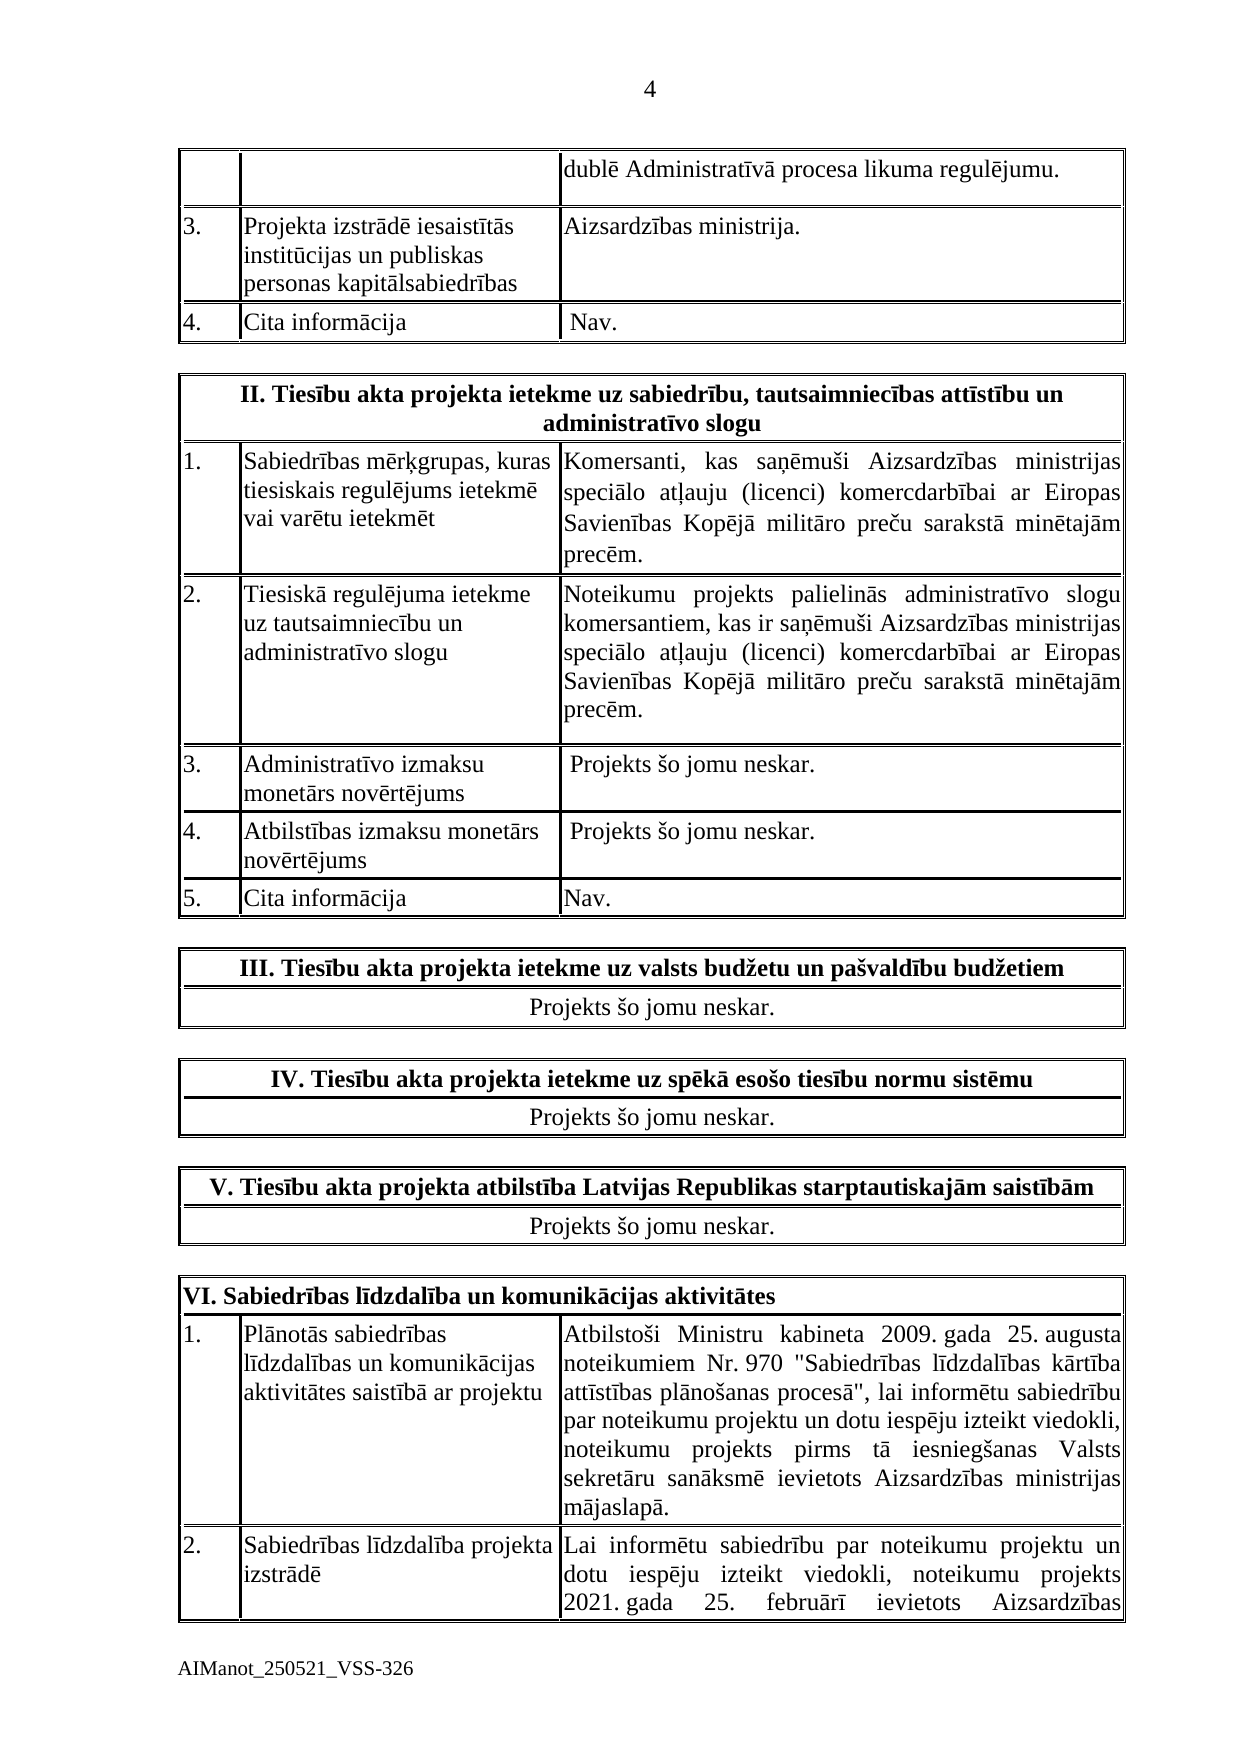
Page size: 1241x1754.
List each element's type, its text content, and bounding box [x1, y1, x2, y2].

table_cell 1. [180, 440, 240, 573]
table_cell Cita informācija [240, 304, 560, 341]
table_cell 4. [181, 300, 240, 341]
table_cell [560, 1524, 1123, 1619]
table_cell Administratīvo izmaksu monetārs novērtējums [242, 747, 559, 810]
table_cell Tiesiskā regulējuma ietekme uz tautsaimniecību un administratīvo slogu [242, 577, 559, 743]
table_cell 4. [181, 810, 239, 877]
table_cell Atbilstoši Ministru kabineta 2009. gada 25. augusta noteikumiem Nr. 970 "Sabiedrības līdzdalības kārtība attīstības plānošanas procesā", lai informētu sabiedrību par noteikumu projektu un dotu iespēju izteikt viedokli, noteikumu projekts pirms tā iesniegšanas Valsts sekretāru sanāksmē ievietots Aizsardzības ministrijas mājaslapā. [562, 1313, 1124, 1523]
table_cell Sabiedrības mērķgrupas, kuras tiesiskais regulējums ietekmē vai varētu ietekmēt [242, 443, 559, 573]
table_cell Projekts šo jomu neskar. [562, 810, 1123, 877]
table_cell 1. [180, 1313, 239, 1523]
table_cell 3. [180, 205, 240, 300]
table_cell 2. [180, 149, 240, 205]
table_cell 5. [181, 877, 240, 915]
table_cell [240, 149, 560, 205]
table_header III. Tiesību akta projekta ietekme uz valsts budžetu un pašvaldību budžetiem [181, 951, 1123, 985]
table_cell 2. [181, 1524, 240, 1619]
table_cell 3. [181, 743, 239, 810]
table_header IV. Tiesību akta projekta ietekme uz spēkā esošo tiesību normu sistēmu [181, 1061, 1123, 1096]
table_cell Aizsardzības ministrija. [560, 205, 1124, 300]
table_cell 2. [181, 573, 239, 743]
table_cell Projekts šo jomu neskar. [181, 1204, 1123, 1243]
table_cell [240, 1527, 560, 1619]
table_cell Plānotās sabiedrības līdzdalības un komunikācijas aktivitātes saistībā ar projektu [242, 1316, 559, 1523]
table_cell Nav. [560, 877, 1123, 915]
table_cell Cita informācija [240, 880, 560, 915]
table_header VI. Sabiedrības līdzdalība un komunikācijas aktivitātes [181, 1278, 1123, 1313]
table_cell Projekta izstrādē iesaistītās institūcijas un publiskas personas kapitālsabiedrības [242, 208, 559, 300]
table_header V. Tiesību akta projekta atbilstība Latvijas Republikas starptautiskajām saistībām [181, 1170, 1123, 1204]
table_cell Noteikumu projekts palielinās administratīvo slogu komersantiem, kas ir saņēmuši Aizsardzības ministrijas speciālo atļauju (licenci) komercdarbībai ar Eiropas Savienības Kopējā militāro preču sarakstā minētajām precēm. [562, 573, 1123, 743]
table_cell Komersanti, kas saņēmuši Aizsardzības ministrijas speciālo atļauju (licenci) komercdarbībai ar Eiropas Savienības Kopējā militāro preču sarakstā minētajām precēm. [560, 440, 1124, 573]
table_cell Projekts šo jomu neskar. [181, 985, 1123, 1026]
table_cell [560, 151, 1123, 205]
table_cell Projekts šo jomu neskar. [562, 743, 1123, 810]
table_cell Atbilstības izmaksu monetārs novērtējums [242, 813, 559, 877]
table_header II. Tiesību akta projekta ietekme uz sabiedrību, tautsaimniecības attīstību un administratīvo slogu [181, 376, 1123, 440]
table_cell Projekts šo jomu neskar. [181, 1096, 1123, 1134]
table_cell Nav. [560, 300, 1123, 341]
